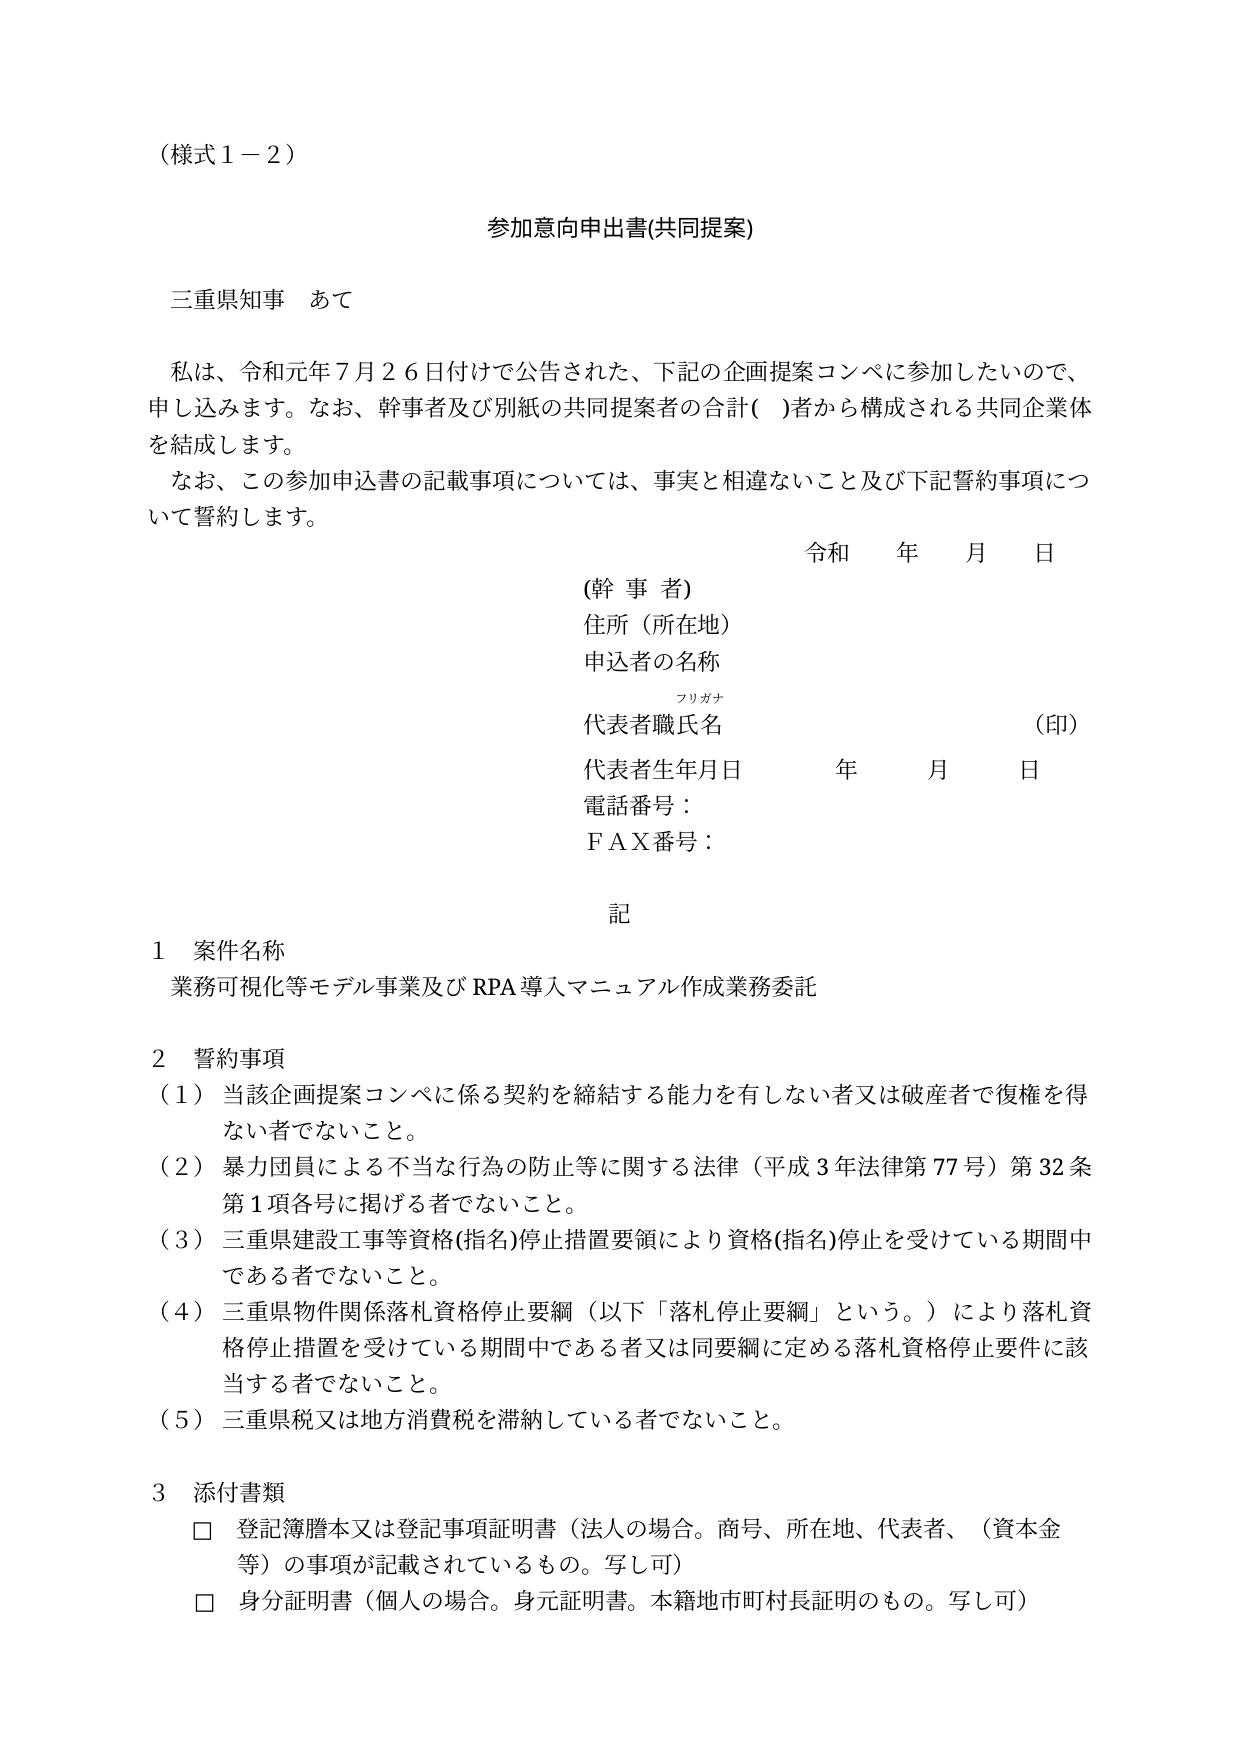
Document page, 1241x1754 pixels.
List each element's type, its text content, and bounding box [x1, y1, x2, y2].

text 参加意向申出書(共同提案) [148, 208, 1092, 244]
text ３ 添付書類 [148, 1473, 1092, 1509]
text □ 身分証明書（個人の場合。身元証明書。本籍地市町村長証明のもの。写し可） [148, 1582, 1092, 1618]
list 三重県税又は地方消費税を滞納している者でないこと。 [148, 1401, 1092, 1437]
text 代表者職 （印） [148, 678, 1092, 750]
text 三重県知事 あて [148, 281, 1092, 317]
text (幹 事 者) [148, 570, 1092, 606]
text 申込者の名称 [148, 642, 1092, 678]
text なお、この参加申込書の記載事項については、事実と相違ないこと及び下記誓約事項について誓約します。 [148, 461, 1092, 533]
text 業務可視化等モデル事業及びRPA導入マニュアル作成業務委託 [148, 967, 1092, 1003]
text 私は、令和元年７月２６日付けで公告された、下記の企画提案コンペに参加したいので、申し込みます。なお、幹事者及び別紙の共同提案者の合計( )者から構成される共同企業体を結成します。 [148, 353, 1092, 461]
text 記 [148, 895, 1092, 931]
text 令和 年 月 日 [148, 533, 1092, 570]
list 暴力団員による不当な行為の防止等に関する法律（平成3年法律第77号）第32条第1項各号に掲げる者でないこと。 [148, 1148, 1092, 1220]
list 三重県物件関係落札資格停止要綱（以下「落札停止要綱」という。）により落札資格停止措置を受けている期間中である者又は同要綱に定める落札資格停止要件に該当する者でないこと。 [148, 1293, 1092, 1401]
list 当該企画提案コンペに係る契約を締結する能力を有しない者又は破産者で復権を得ない者でないこと。 [148, 1076, 1092, 1148]
text ＦＡＸ番号： [148, 823, 1092, 859]
text 代表者生年月日 年 月 日 [148, 750, 1092, 787]
list 三重県建設工事等資格(指名)停止措置要領により資格(指名)停止を受けている期間中である者でないこと。 [148, 1220, 1092, 1293]
text ２ 誓約事項 [148, 1039, 1092, 1076]
text 住所（所在地） [148, 606, 1092, 642]
text 電話番号： [148, 787, 1092, 823]
text １ 案件名称 [148, 931, 1092, 967]
text （様式１－２） [148, 136, 1092, 172]
text □ 登記簿謄本又は登記事項証明書（法人の場合。商号、所在地、代表者、（資本金等）の事項が記載されているもの。写し可） [191, 1509, 1092, 1582]
